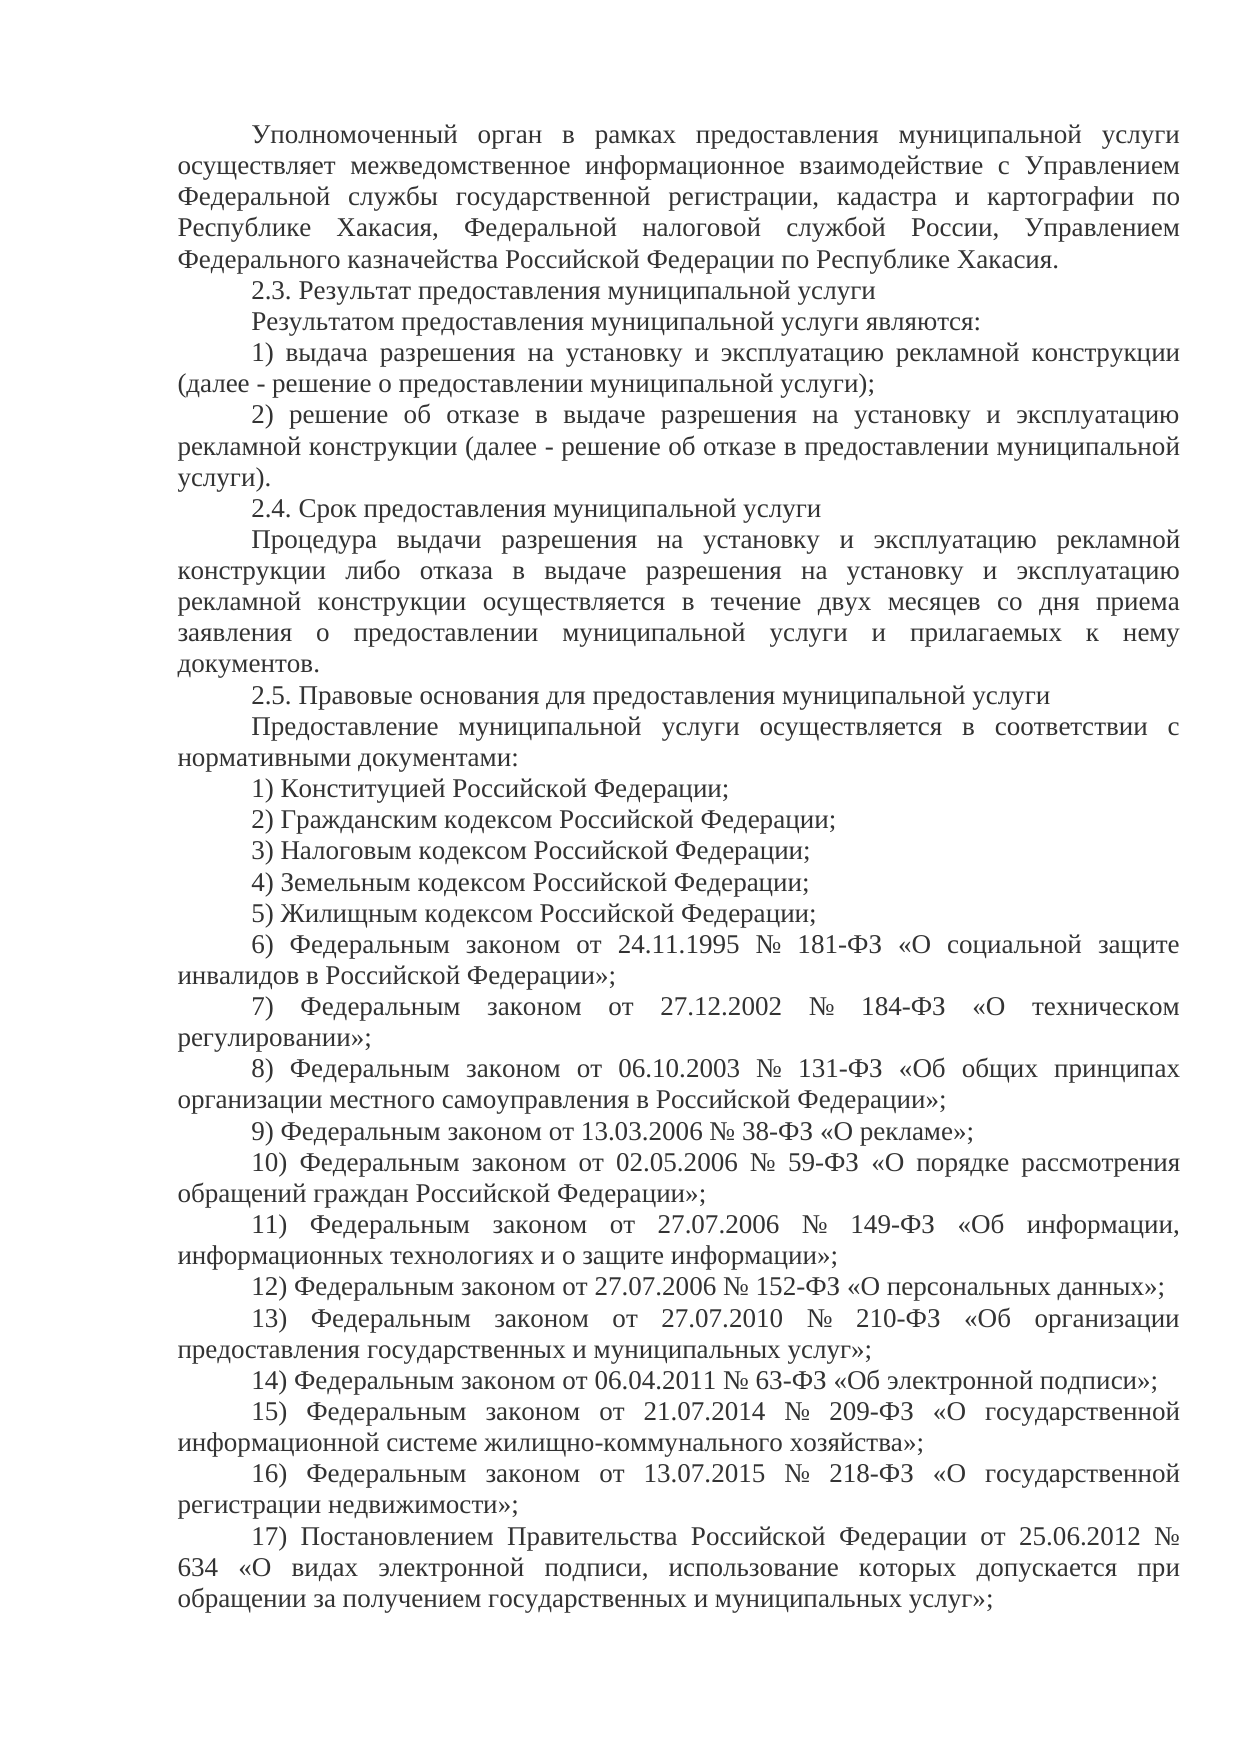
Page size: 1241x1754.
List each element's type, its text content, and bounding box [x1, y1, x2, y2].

text 5) Жилищным кодексом Российской Федерации; [177, 897, 1181, 928]
text 3) Налоговым кодексом Российской Федерации; [177, 834, 1181, 866]
text 1) Конституцией Российской Федерации; [177, 772, 1181, 803]
text Процедура выдачи разрешения на установку и эксплуатацию рекламной конструкции либо отказа в выдаче разрешения на установку и эксплуатацию рекламной конструкции осуществляется в течение двух месяцев со дня приема заявления о предоставлении муниципальной услуги и прилагаемых к нему документов. [177, 523, 1181, 679]
text 13) Федеральным законом от 27.07.2010 № 210-ФЗ «Об организации предоставления государственных и муниципальных услуг»; [177, 1302, 1181, 1364]
text 2) Гражданским кодексом Российской Федерации; [177, 803, 1181, 834]
text 2.4. Срок предоставления муниципальной услуги [177, 492, 1181, 523]
text 2.3. Результат предоставления муниципальной услуги [177, 274, 1181, 305]
text 2.5. Правовые основания для предоставления муниципальной услуги [177, 679, 1181, 710]
text Уполномоченный орган в рамках предоставления муниципальной услуги осуществляет межведомственное информационное взаимодействие с Управлением Федеральной службы государственной регистрации, кадастра и картографии по Республике Хакасия, Федеральной налоговой службой России, Управлением Федерального казначейства Российской Федерации по Республике Хакасия. [177, 118, 1181, 274]
text Предоставление муниципальной услуги осуществляется в соответствии с нормативными документами: [177, 710, 1181, 772]
text 9) Федеральным законом от 13.03.2006 № 38-ФЗ «О рекламе»; [177, 1115, 1181, 1146]
text 7) Федеральным законом от 27.12.2002 № 184-ФЗ «О техническом регулировании»; [177, 990, 1181, 1052]
text 11) Федеральным законом от 27.07.2006 № 149-ФЗ «Об информации, информационных технологиях и о защите информации»; [177, 1208, 1181, 1271]
text 16) Федеральным законом от 13.07.2015 № 218-ФЗ «О государственной регистрации недвижимости»; [177, 1457, 1181, 1520]
text 8) Федеральным законом от 06.10.2003 № 131-ФЗ «Об общих принципах организации местного самоуправления в Российской Федерации»; [177, 1052, 1181, 1115]
text 2) решение об отказе в выдаче разрешения на установку и эксплуатацию рекламной конструкции (далее - решение об отказе в предоставлении муниципальной услуги). [177, 398, 1181, 492]
text 1) выдача разрешения на установку и эксплуатацию рекламной конструкции (далее - решение о предоставлении муниципальной услуги); [177, 336, 1181, 398]
text 14) Федеральным законом от 06.04.2011 № 63-ФЗ «Об электронной подписи»; [177, 1364, 1181, 1395]
text 4) Земельным кодексом Российской Федерации; [177, 866, 1181, 897]
text 15) Федеральным законом от 21.07.2014 № 209-ФЗ «О государственной информационной системе жилищно-коммунального хозяйства»; [177, 1395, 1181, 1457]
text 12) Федеральным законом от 27.07.2006 № 152-ФЗ «О персональных данных»; [177, 1271, 1181, 1302]
text Результатом предоставления муниципальной услуги являются: [177, 305, 1181, 336]
text 10) Федеральным законом от 02.05.2006 № 59-ФЗ «О порядке рассмотрения обращений граждан Российской Федерации»; [177, 1146, 1181, 1208]
text 6) Федеральным законом от 24.11.1995 № 181-ФЗ «О социальной защите инвалидов в Российской Федерации»; [177, 928, 1181, 990]
text 17) Постановлением Правительства Российской Федерации от 25.06.2012 № 634 «О видах электронной подписи, использование которых допускается при обращении за получением государственных и муниципальных услуг»; [177, 1520, 1181, 1613]
